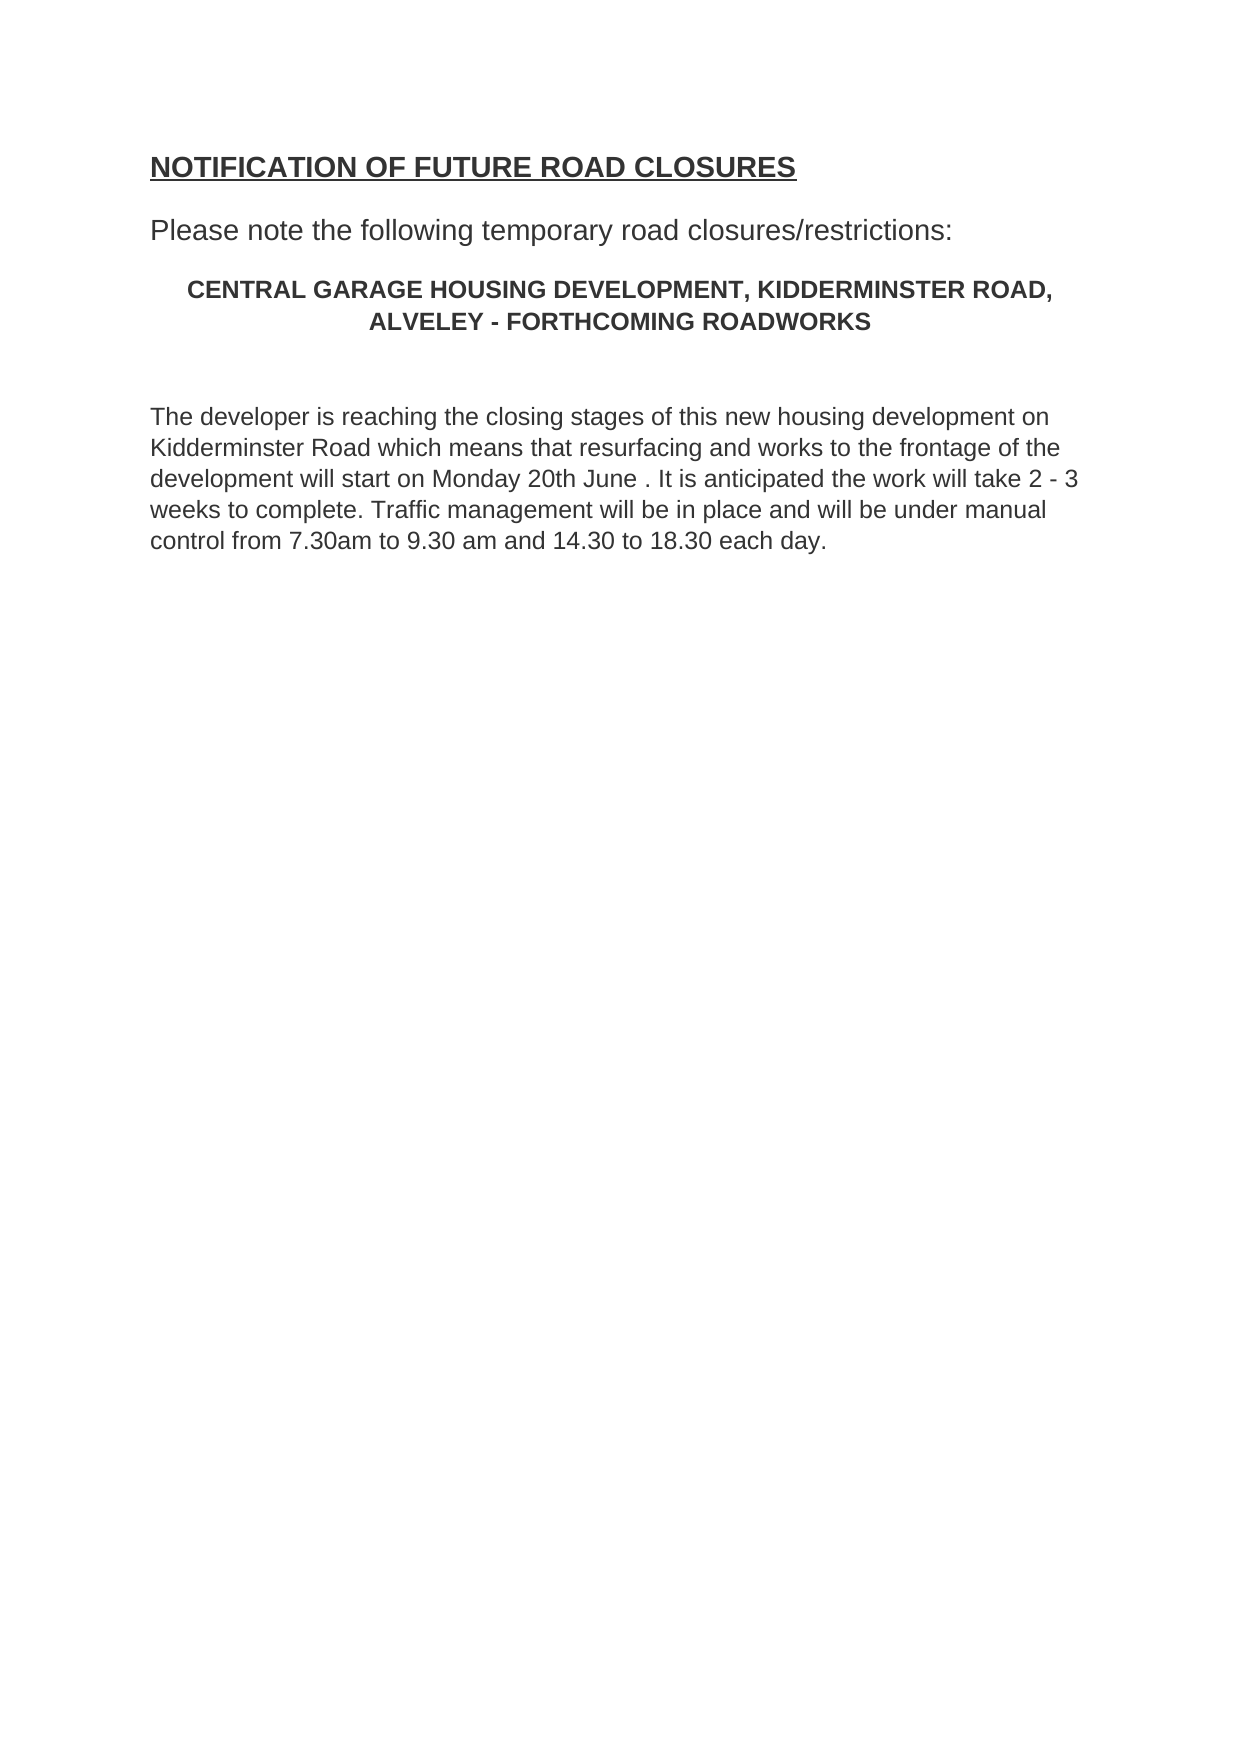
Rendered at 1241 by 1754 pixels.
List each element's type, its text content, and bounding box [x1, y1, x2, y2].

text Please note the following temporary road closures/restrictions: [150, 213, 1090, 246]
text CENTRAL GARAGE HOUSING DEVELOPMENT, KIDDERMINSTER ROAD, ALVELEY - FORTHCOMING ROADWORKS [150, 275, 1090, 335]
text NOTIFICATION OF FUTURE ROAD CLOSURES [150, 150, 1090, 183]
text The developer is reaching the closing stages of this new housing development on Kidderminster Road which means that resurfacing and works to the frontage of the development will start on Monday 20th June . It is anticipated the work will take 2 - 3 weeks to complete. Traffic management will be in place and will be under manual control from 7.30am to 9.30 am and 14.30 to 18.30 each day. [150, 402, 1090, 555]
